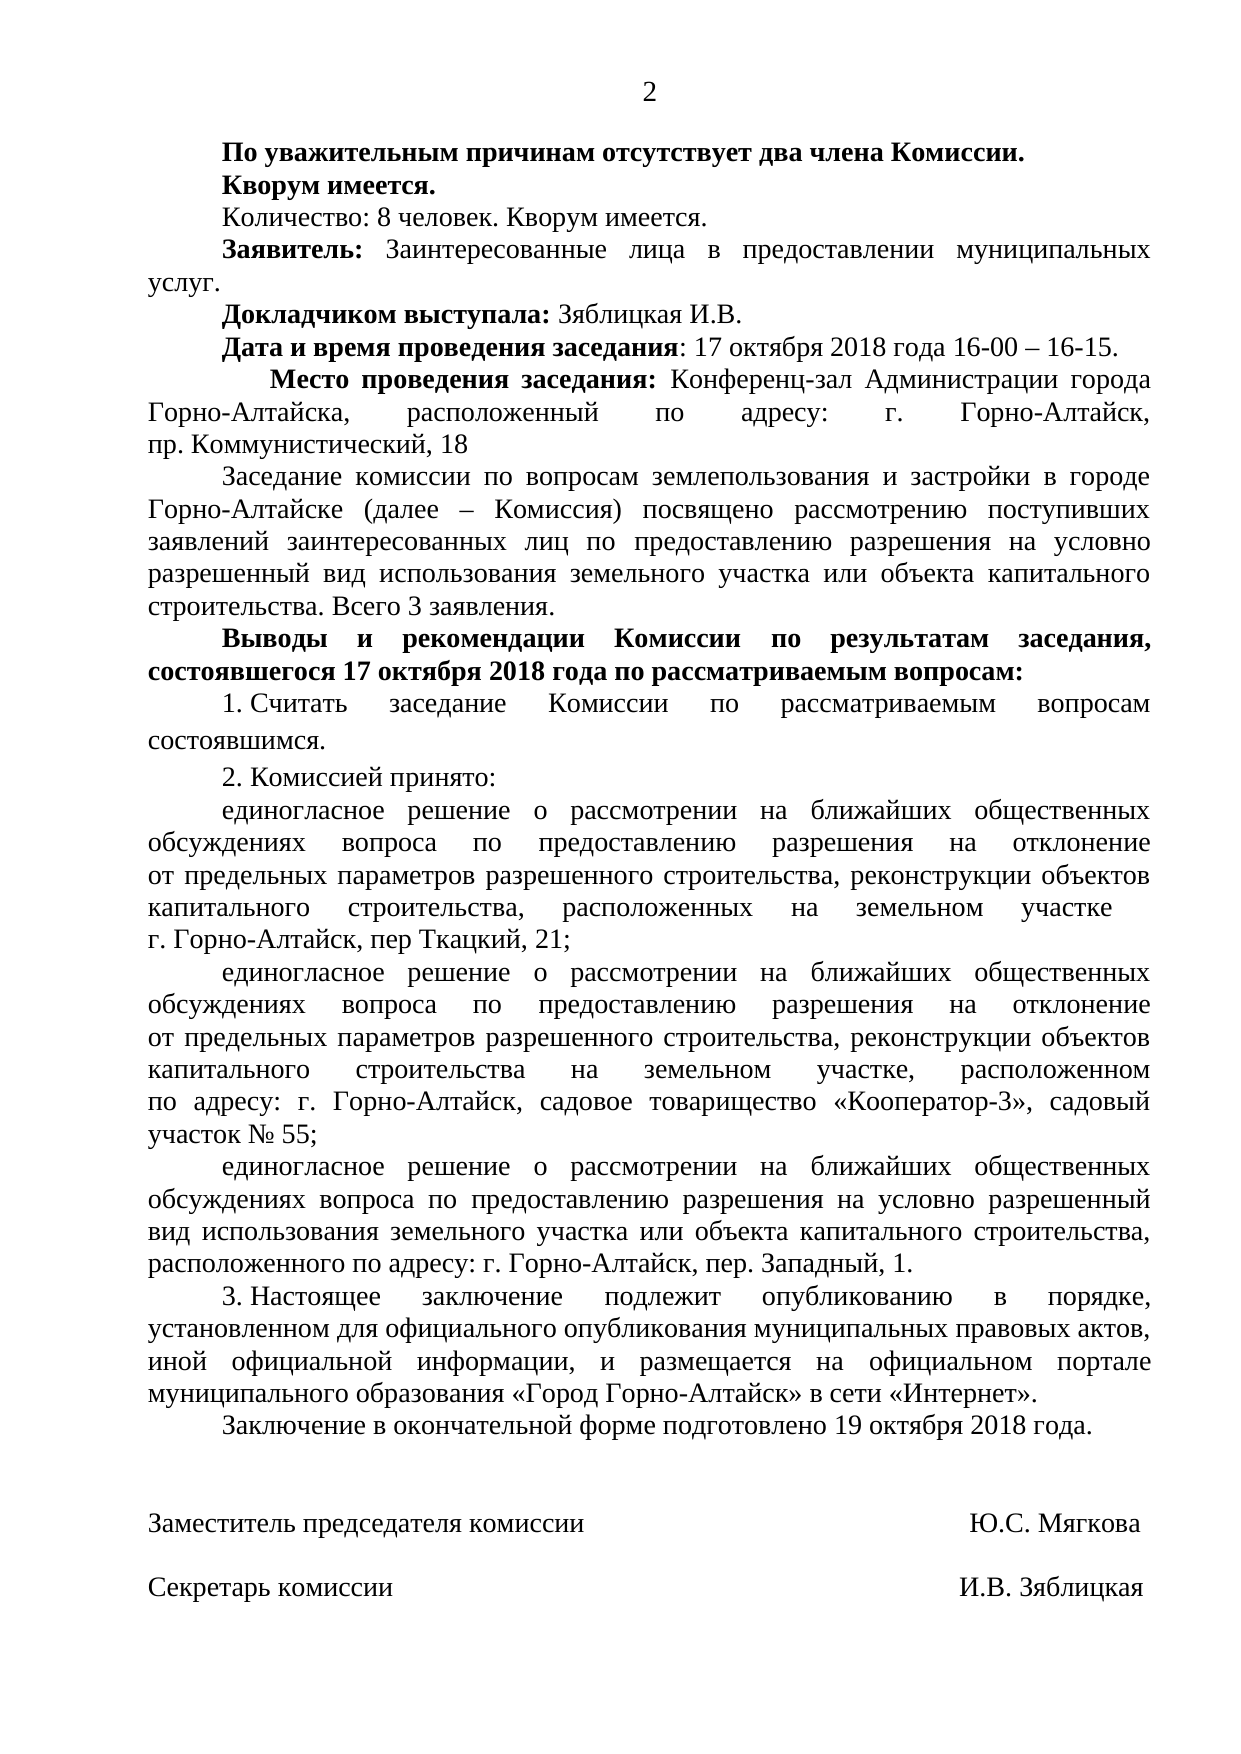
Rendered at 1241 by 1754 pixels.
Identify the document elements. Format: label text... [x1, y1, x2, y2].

text Заместитель председателя комиссии Ю.С. Мягкова [148, 1506, 1152, 1538]
text единогласное решение о рассмотрении на ближайших общественных обсуждениях вопроса по предоставлению разрешения на условно разрешенный вид использования земельного участка или объекта капитального строительства, расположенного по адресу: г. Горно-Алтайск, пер. Западный, 1. [148, 1149, 1152, 1279]
text Докладчиком выступала: Зяблицкая И.В. [148, 297, 1152, 330]
text 1. Считать заседание Комиссии по рассматриваемым вопросам состоявшимся. [148, 686, 1152, 756]
text Кворум имеется. [148, 168, 1152, 200]
text Дата и время проведения заседания: 17 октября 2018 года 16-00 – 16-15. [148, 330, 1152, 362]
text Секретарь комиссии И.В. Зяблицкая [148, 1570, 1152, 1603]
text 2. Комиссией принято: [148, 761, 1152, 793]
text Заявитель: Заинтересованные лица в предоставлении муниципальных услуг. [148, 233, 1152, 297]
text Заседание комиссии по вопросам землепользования и застройки в городе Горно-Алтайске (далее – Комиссия) посвящено рассмотрению поступивших заявлений заинтересованных лиц по предоставлению разрешения на условно разрешенный вид использования земельного участка или объекта капитального строительства. Всего 3 заявления. [148, 459, 1152, 621]
text По уважительным причинам отсутствует два члена Комиссии. [148, 135, 1152, 168]
text Заключение в окончательной форме подготовлено 19 октября 2018 года. [148, 1408, 1152, 1441]
text единогласное решение о рассмотрении на ближайших общественных обсуждениях вопроса по предоставлению разрешения на отклонение от предельных параметров разрешенного строительства, реконструкции объектов капитального строительства, расположенных на земельном участке г. Горно-Алтайск, пер Ткацкий, 21; [148, 793, 1152, 955]
text единогласное решение о рассмотрении на ближайших общественных обсуждениях вопроса по предоставлению разрешения на отклонение от предельных параметров разрешенного строительства, реконструкции объектов капитального строительства на земельном участке, расположенном по адресу: г. Горно-Алтайск, садовое товарищество «Кооператор-3», садовый участок № 55; [148, 955, 1152, 1149]
text Выводы и рекомендации Комиссии по результатам заседания, состоявшегося 17 октября 2018 года по рассматриваемым вопросам: [148, 621, 1152, 686]
text Место проведения заседания: Конференц-зал Администрации города Горно-Алтайска, расположенный по адресу: г. Горно-Алтайск, пр. Коммунистический, 18 [148, 362, 1152, 459]
text Количество: 8 человек. Кворум имеется. [148, 200, 1152, 233]
text 3. Настоящее заключение подлежит опубликованию в порядке, установленном для официального опубликования муниципальных правовых актов, иной официальной информации, и размещается на официальном портале муниципального образования «Город Горно-Алтайск» в сети «Интернет». [148, 1279, 1152, 1408]
